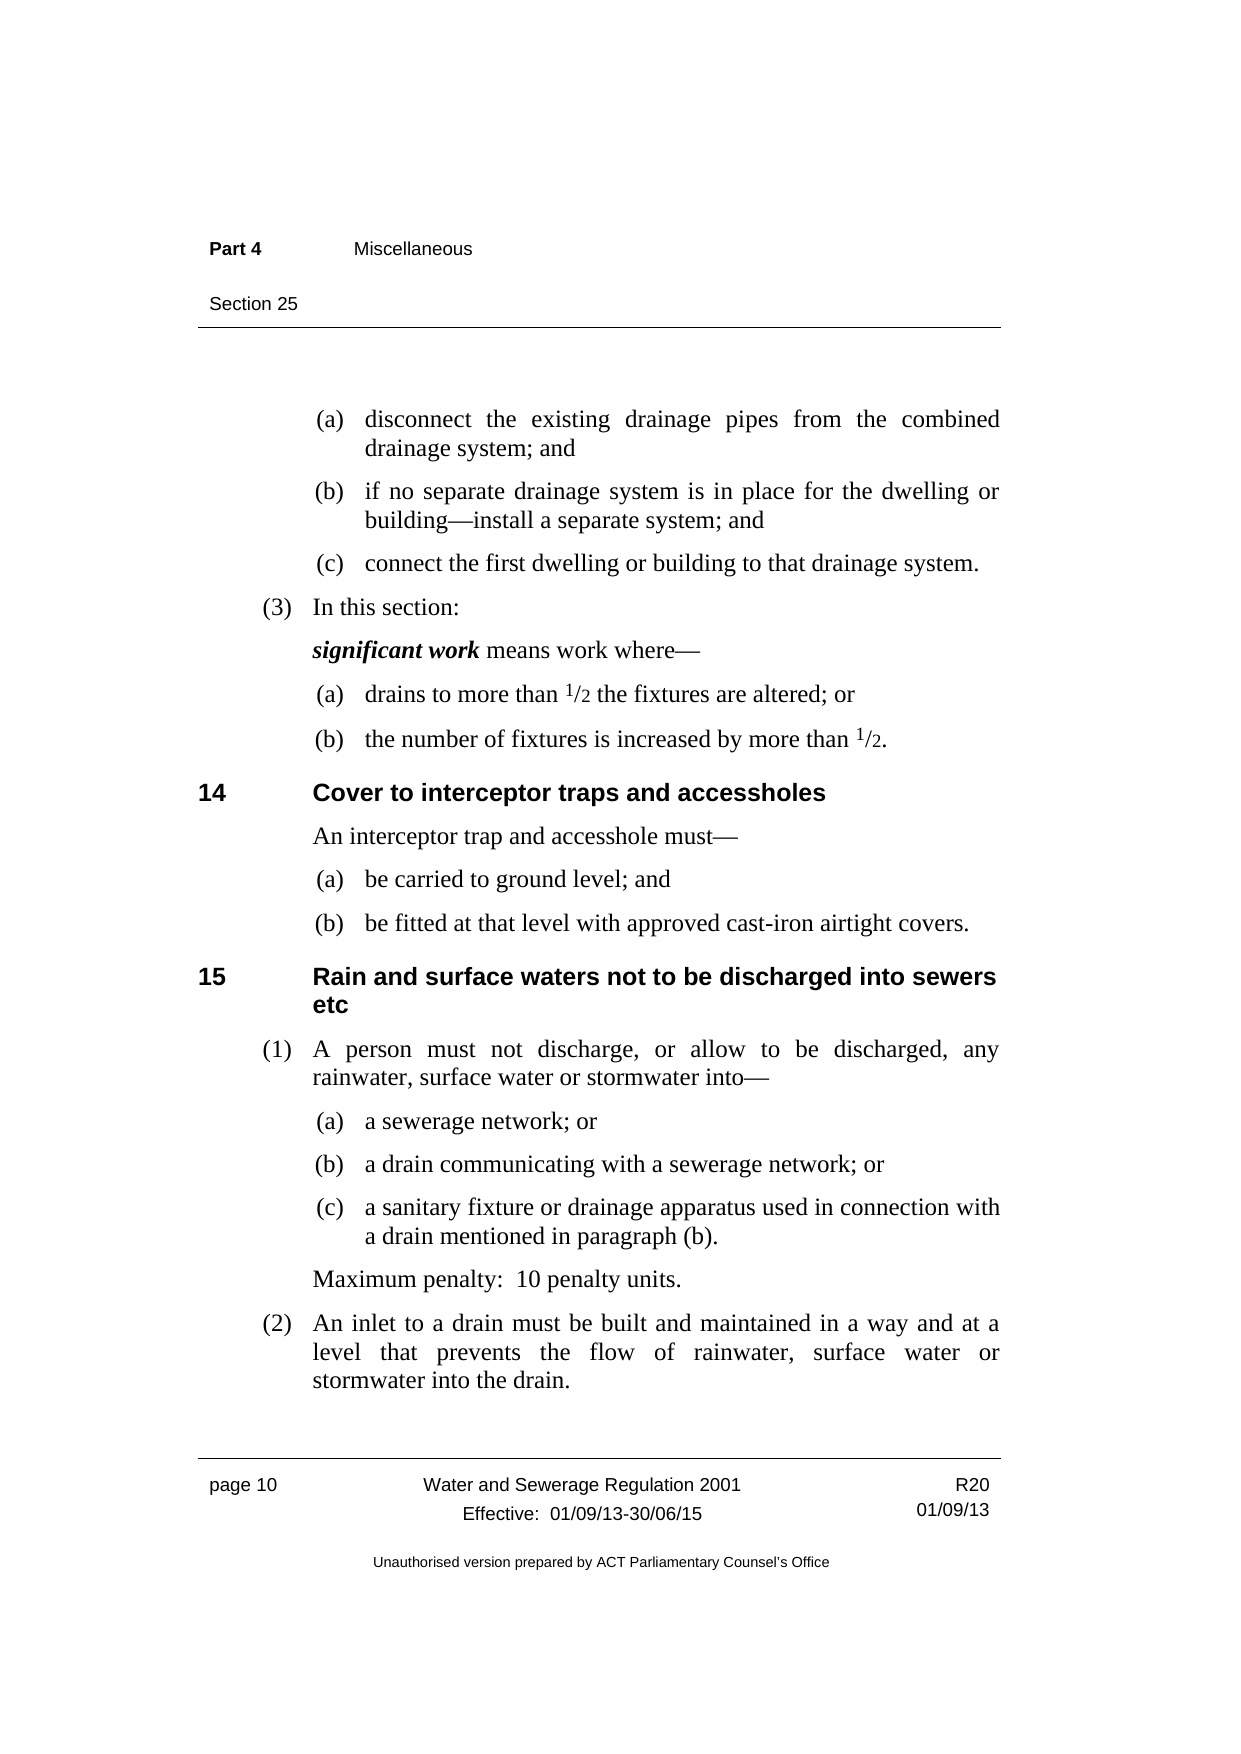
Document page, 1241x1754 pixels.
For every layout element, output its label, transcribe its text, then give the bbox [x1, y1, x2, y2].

text significant work means work where— [312, 635, 1001, 664]
text (a) be carried to ground level; and [198, 864, 1001, 893]
text (2) An inlet to a drain must be built and maintained in a way and at a level that prevents the flow of rainwater, surface water or stormwater into the drain. [198, 1308, 1001, 1394]
text (a) a sewerage network; or [198, 1106, 1001, 1134]
text (a) disconnect the existing drainage pipes from the combined drainage system; and [198, 404, 1001, 462]
text (a) drains to more than 1/2 the fixtures are altered; or [198, 678, 1001, 708]
text (b) if no separate drainage system is in place for the dwelling or building—install a separate system; and [198, 476, 1001, 534]
text (3) In this section: [198, 592, 1001, 620]
text An interceptor trap and accesshole must— [312, 821, 1001, 850]
text (b) the number of fixtures is increased by more than 1/2. [198, 723, 1001, 753]
text (b) a drain communicating with a sewerage network; or [198, 1149, 1001, 1178]
text (b) be fitted at that level with approved cast-iron airtight covers. [198, 908, 1001, 937]
text (c) a sanitary fixture or drainage apparatus used in connection with a drain mentioned in paragraph (b). [198, 1192, 1001, 1250]
text 14 Cover to interceptor traps and accessholes [198, 778, 1001, 807]
text 15 Rain and surface waters not to be discharged into sewers etc [198, 962, 1001, 1019]
text (c) connect the first dwelling or building to that drainage system. [198, 548, 1001, 577]
text Maximum penalty: 10 penalty units. [312, 1264, 1001, 1293]
text (1) A person must not discharge, or allow to be discharged, any rainwater, surface water or stormwater into— [198, 1034, 1001, 1091]
